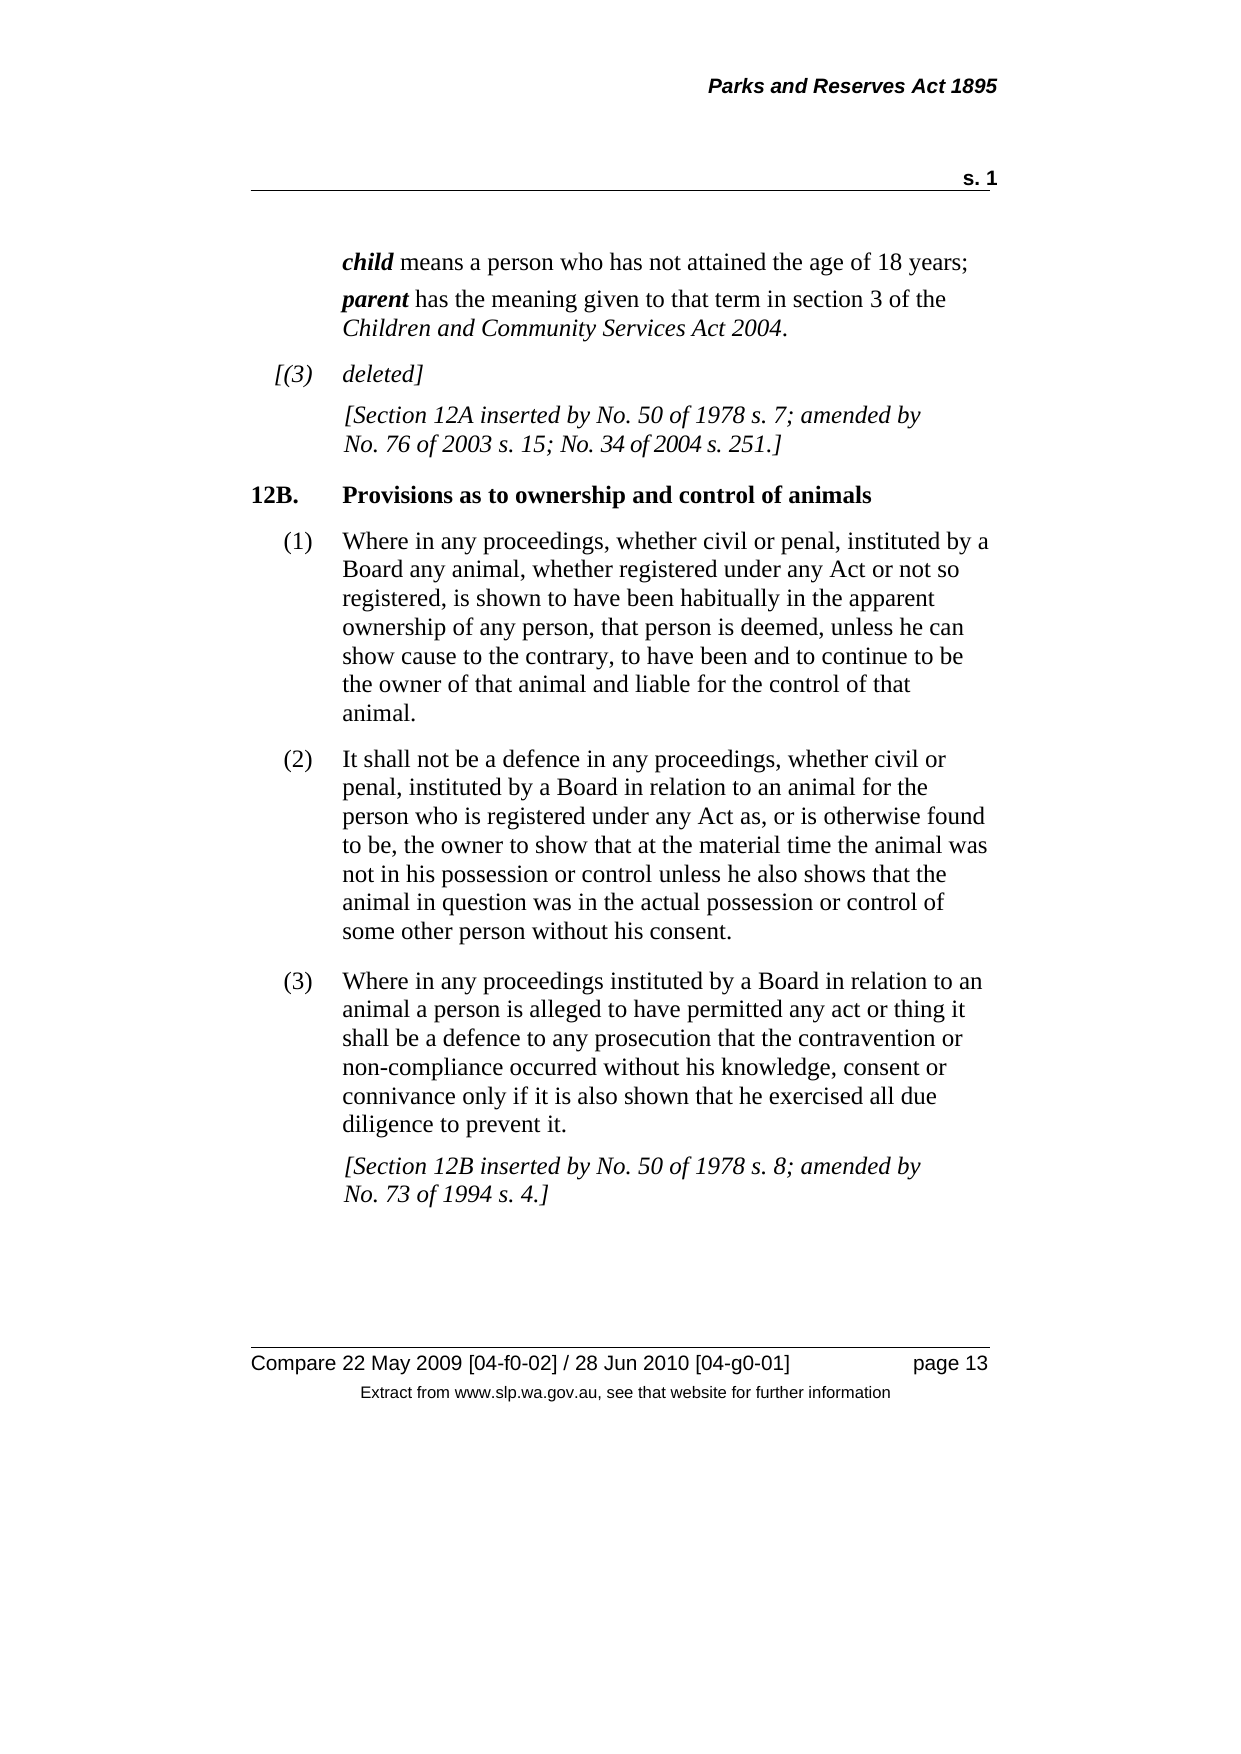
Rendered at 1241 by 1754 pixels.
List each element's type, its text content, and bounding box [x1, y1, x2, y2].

subtitle 12B. Provisions as to ownership and control of animals [251, 480, 990, 509]
text [(3) deleted] [251, 359, 990, 387]
text [Section 12B inserted by No. 50 of 1978 s. 8; amended by No. 73 of 1994 s. 4.] [251, 1151, 990, 1208]
text child means a person who has not attained the age of 18 years; [251, 247, 990, 276]
text parent has the meaning given to that term in section 3 of the Children and Community Services Act 2004. [251, 284, 990, 342]
text (1) Where in any proceedings, whether civil or penal, instituted by a Board any animal, whether registered under any Act or not so registered, is shown to have been habitually in the apparent ownership of any person, that person is deemed, unless he can show cause to the contrary, to have been and to continue to be the owner of that animal and liable for the control of that animal. [251, 526, 990, 727]
text [Section 12A inserted by No. 50 of 1978 s. 7; amended by No. 76 of 2003 s. 15; No. 34 of 2004 s. 251.] [251, 400, 990, 457]
text (2) It shall not be a defence in any proceedings, whether civil or penal, instituted by a Board in relation to an animal for the person who is registered under any Act as, or is otherwise found to be, the owner to show that at the material time the animal was not in his possession or control unless he also shows that the animal in question was in the actual possession or control of some other person without his consent. [251, 744, 990, 945]
text (3) Where in any proceedings instituted by a Board in relation to an animal a person is alleged to have permitted any act or thing it shall be a defence to any prosecution that the contravention or non-compliance occurred without his knowledge, consent or connivance only if it is also shown that he exercised all due diligence to prevent it. [251, 966, 990, 1138]
